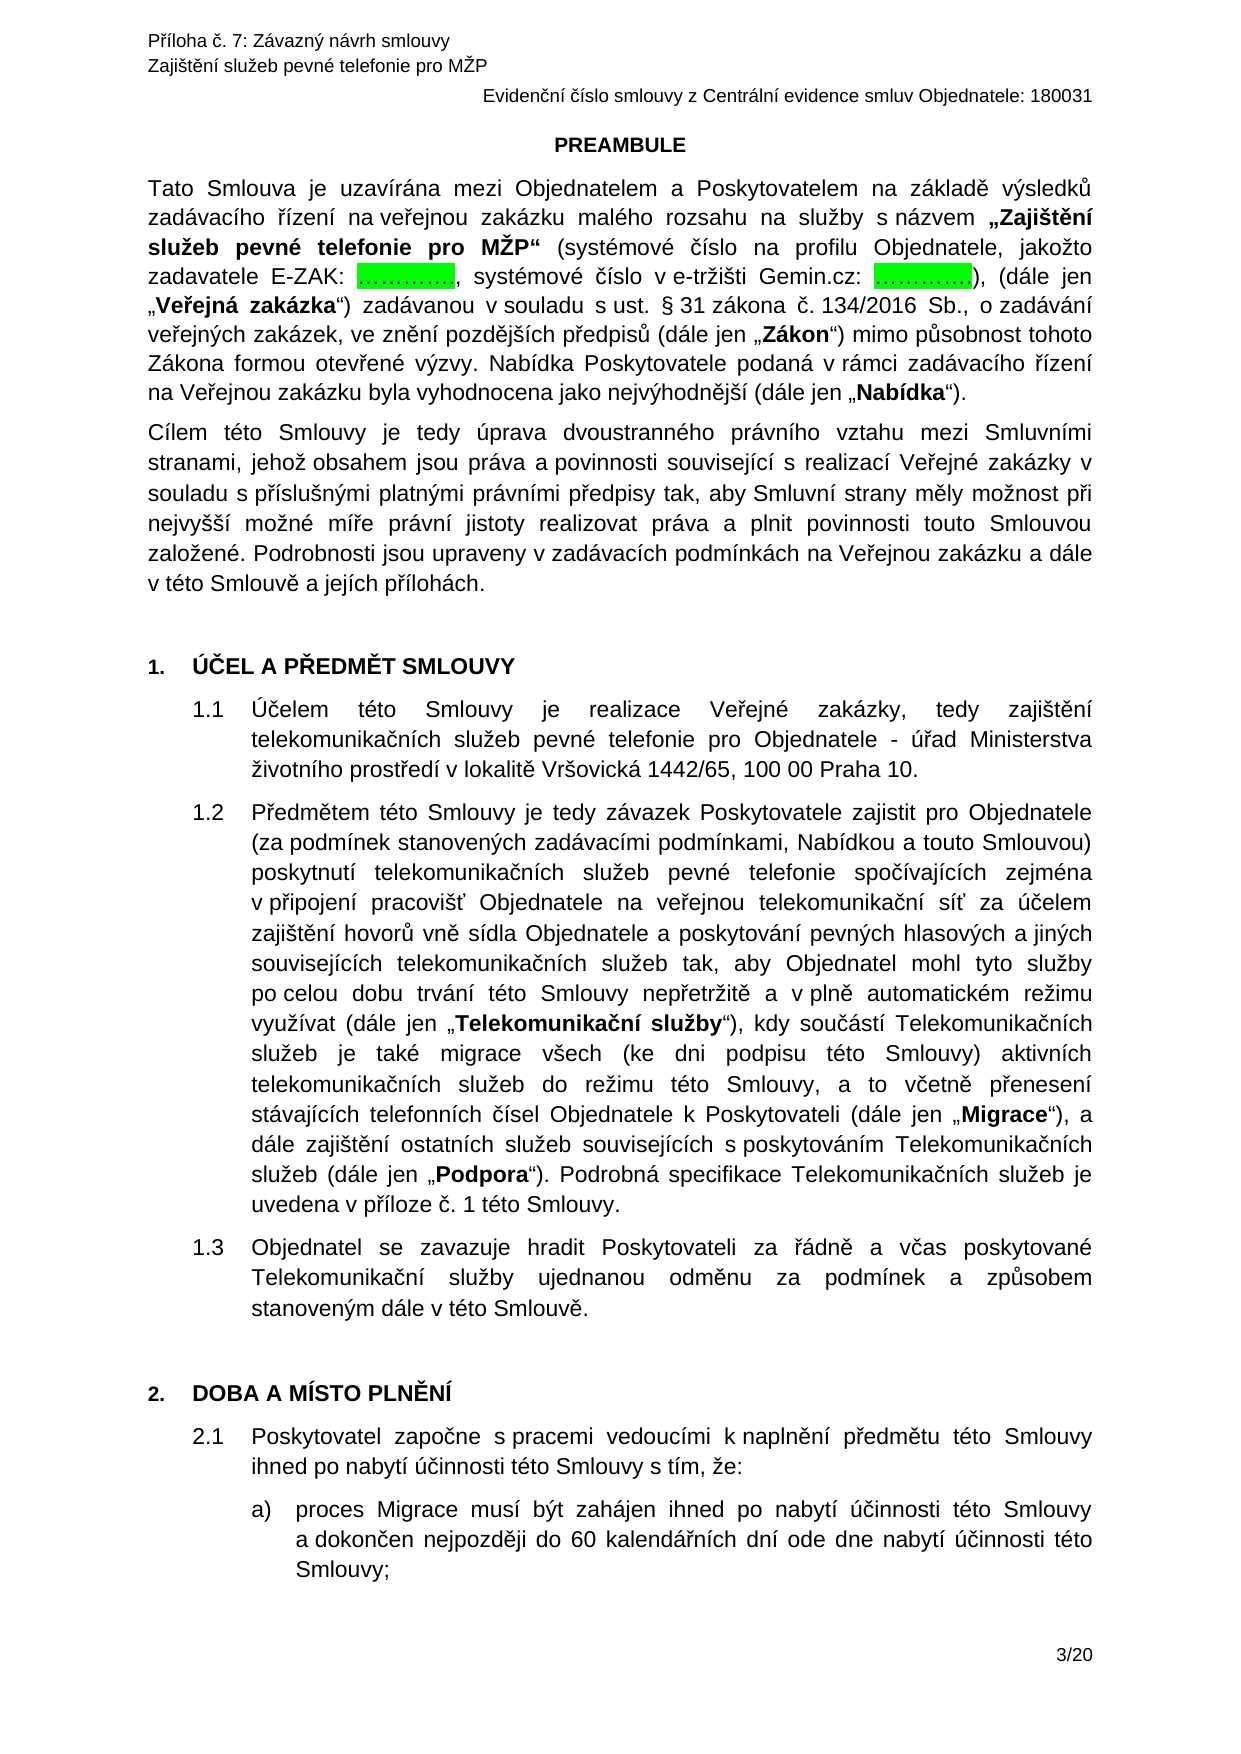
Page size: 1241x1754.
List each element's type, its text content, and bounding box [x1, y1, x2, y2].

list proces Migrace musí být zahájen ihned po nabytí účinnosti této Smlouvy a dokončen nejpozději do 60 kalendářních dní ode dne nabytí účinnosti této Smlouvy; [251, 1496, 1092, 1582]
text Účelem této Smlouvy je realizace Veřejné zakázky, tedy zajištění telekomunikačních služeb pevné telefonie pro Objednatele - úřad Ministerstva životního prostředí v lokalitě Vršovická 1442/65, 100 00 Praha 10. [192, 696, 1092, 782]
subtitle PREAMBULE [148, 133, 1092, 157]
text Poskytovatel započne s pracemi vedoucími k naplnění předmětu této Smlouvy ihned po nabytí účinnosti této Smlouvy s tím, že: [192, 1423, 1092, 1479]
text Cílem této Smlouvy je tedy úprava dvoustranného právního vztahu mezi Smluvními stranami, jehož obsahem jsou práva a povinnosti související s realizací Veřejné zakázky v souladu s příslušnými platnými právními předpisy tak, aby Smluvní strany měly možnost při nejvyšší možné míře právní jistoty realizovat práva a plnit povinnosti touto Smlouvou založené. Podrobnosti jsou upraveny v zadávacích podmínkách na Veřejnou zakázku a dále v této Smlouvě a jejích přílohách. [148, 419, 1092, 597]
text Tato Smlouva je uzavírána mezi Objednatelem a Poskytovatelem na základě výsledků zadávacího řízení na veřejnou zakázku malého rozsahu na služby s názvem „Zajištění služeb pevné telefonie pro MŽP“ (systémové číslo na profilu Objednatele, jakožto zadavatele E-ZAK: …………., systémové číslo v e-tržišti Gemin.cz: ………….), (dále jen „Veřejná zakázka“) zadávanou v souladu s ust. § 31 zákona č. 134/2016 Sb., o zadávání veřejných zakázek, ve znění pozdějších předpisů (dále jen „Zákon“) mimo působnost tohoto Zákona formou otevřené výzvy. Nabídka Poskytovatele podaná v rámci zadávacího řízení na Veřejnou zakázku byla vyhodnocena jako nejvýhodnější (dále jen „Nabídka“). [148, 173, 1092, 407]
text Předmětem této Smlouvy je tedy závazek Poskytovatele zajistit pro Objednatele (za podmínek stanovených zadávacími podmínkami, Nabídkou a touto Smlouvou) poskytnutí telekomunikačních služeb pevné telefonie spočívajících zejména v připojení pracovišť Objednatele na veřejnou telekomunikační síť za účelem zajištění hovorů vně sídla Objednatele a poskytování pevných hlasových a jiných souvisejících telekomunikačních služeb tak, aby Objednatel mohl tyto služby po celou dobu trvání této Smlouvy nepřetržitě a v plně automatickém režimu využívat (dále jen „Telekomunikační služby“), kdy součástí Telekomunikačních služeb je také migrace všech (ke dni podpisu této Smlouvy) aktivních telekomunikačních služeb do režimu této Smlouvy, a to včetně přenesení stávajících telefonních čísel Objednatele k Poskytovateli (dále jen „Migrace“), a dále zajištění ostatních služeb souvisejících s poskytováním Telekomunikačních služeb (dále jen „Podpora“). Podrobná specifikace Telekomunikačních služeb je uvedena v příloze č. 1 této Smlouvy. [192, 799, 1092, 1218]
text Objednatel se zavazuje hradit Poskytovateli za řádně a včas poskytované Telekomunikační služby ujednanou odměnu za podmínek a způsobem stanoveným dále v této Smlouvě. [192, 1234, 1092, 1321]
text ÚČEL A PŘEDMĚT SMLOUVY [148, 653, 1092, 679]
text DOBA A MÍSTO PLNĚNÍ [148, 1380, 1092, 1406]
